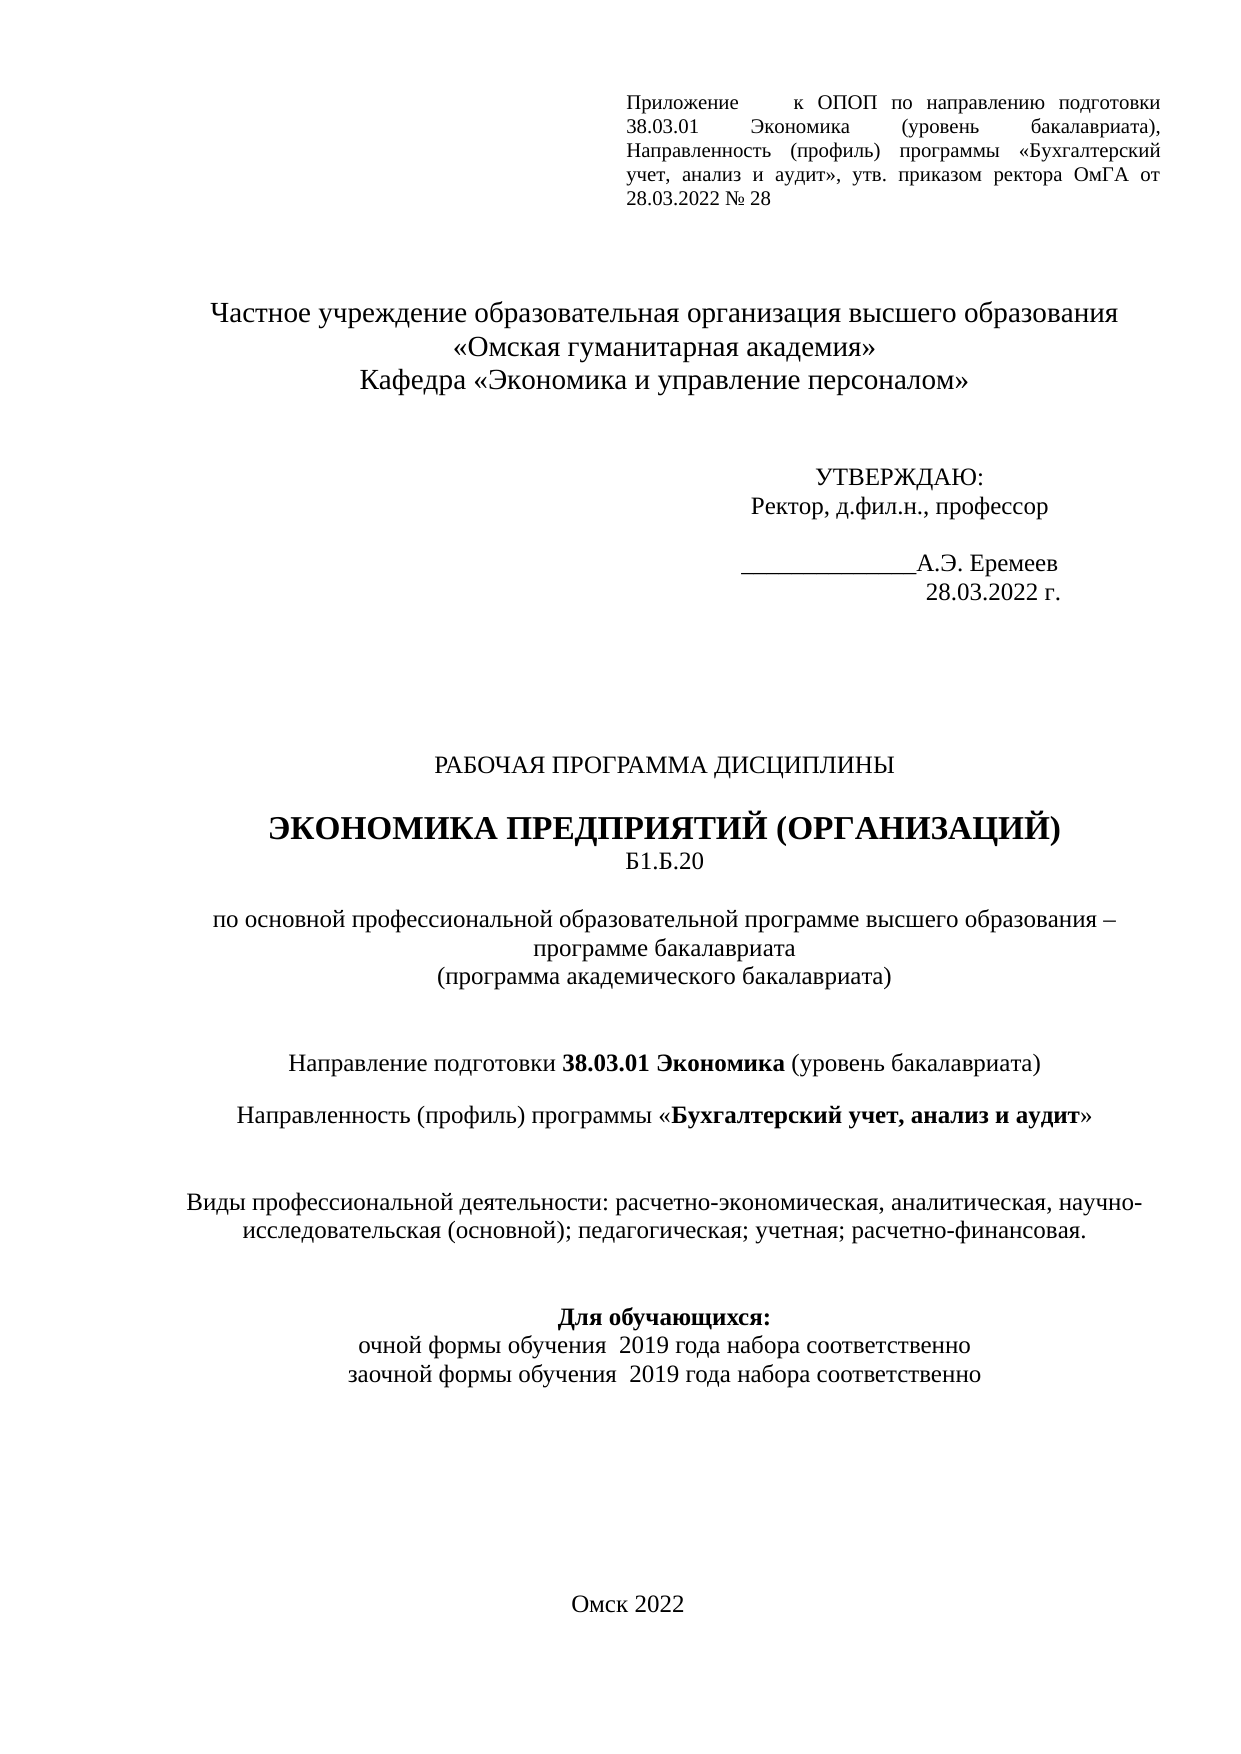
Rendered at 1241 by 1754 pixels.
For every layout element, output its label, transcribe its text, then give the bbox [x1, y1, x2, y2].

text Кафедра «Экономика и управление персоналом» [177, 362, 1152, 396]
text Омск 2022 [177, 1589, 1152, 1618]
text «Омская гуманитарная академия» [177, 329, 1152, 362]
text программе бакалавриата [177, 933, 1152, 961]
text Для обучающихся: [177, 1302, 1152, 1331]
text очной формы обучения 2019 года набора соответственно [177, 1331, 1152, 1359]
text Направленность (профиль) программы «Бухгалтерский учет, анализ и аудит» [177, 1101, 1152, 1129]
text (программа академического бакалавриата) [177, 961, 1152, 990]
text Частное учреждение образовательная организация высшего образования [177, 295, 1152, 329]
text РАБОЧАЯ ПРОГРАММА ДИСЦИПЛИНЫ [177, 751, 1152, 779]
text заочной формы обучения 2019 года набора соответственно [177, 1359, 1152, 1388]
text Экономика предприятий (организаций) [177, 808, 1152, 846]
text по основной профессиональной образовательной программе высшего образования – [177, 904, 1152, 933]
text Б1.Б.20 [177, 846, 1152, 875]
text Виды профессиональной деятельности: расчетно-экономическая, аналитическая, научно-исследовательская (основной); педагогическая; учетная; расчетно-финансовая. [177, 1187, 1152, 1244]
text Направление подготовки 38.03.01 Экономика (уровень бакалавриата) [177, 1048, 1152, 1101]
